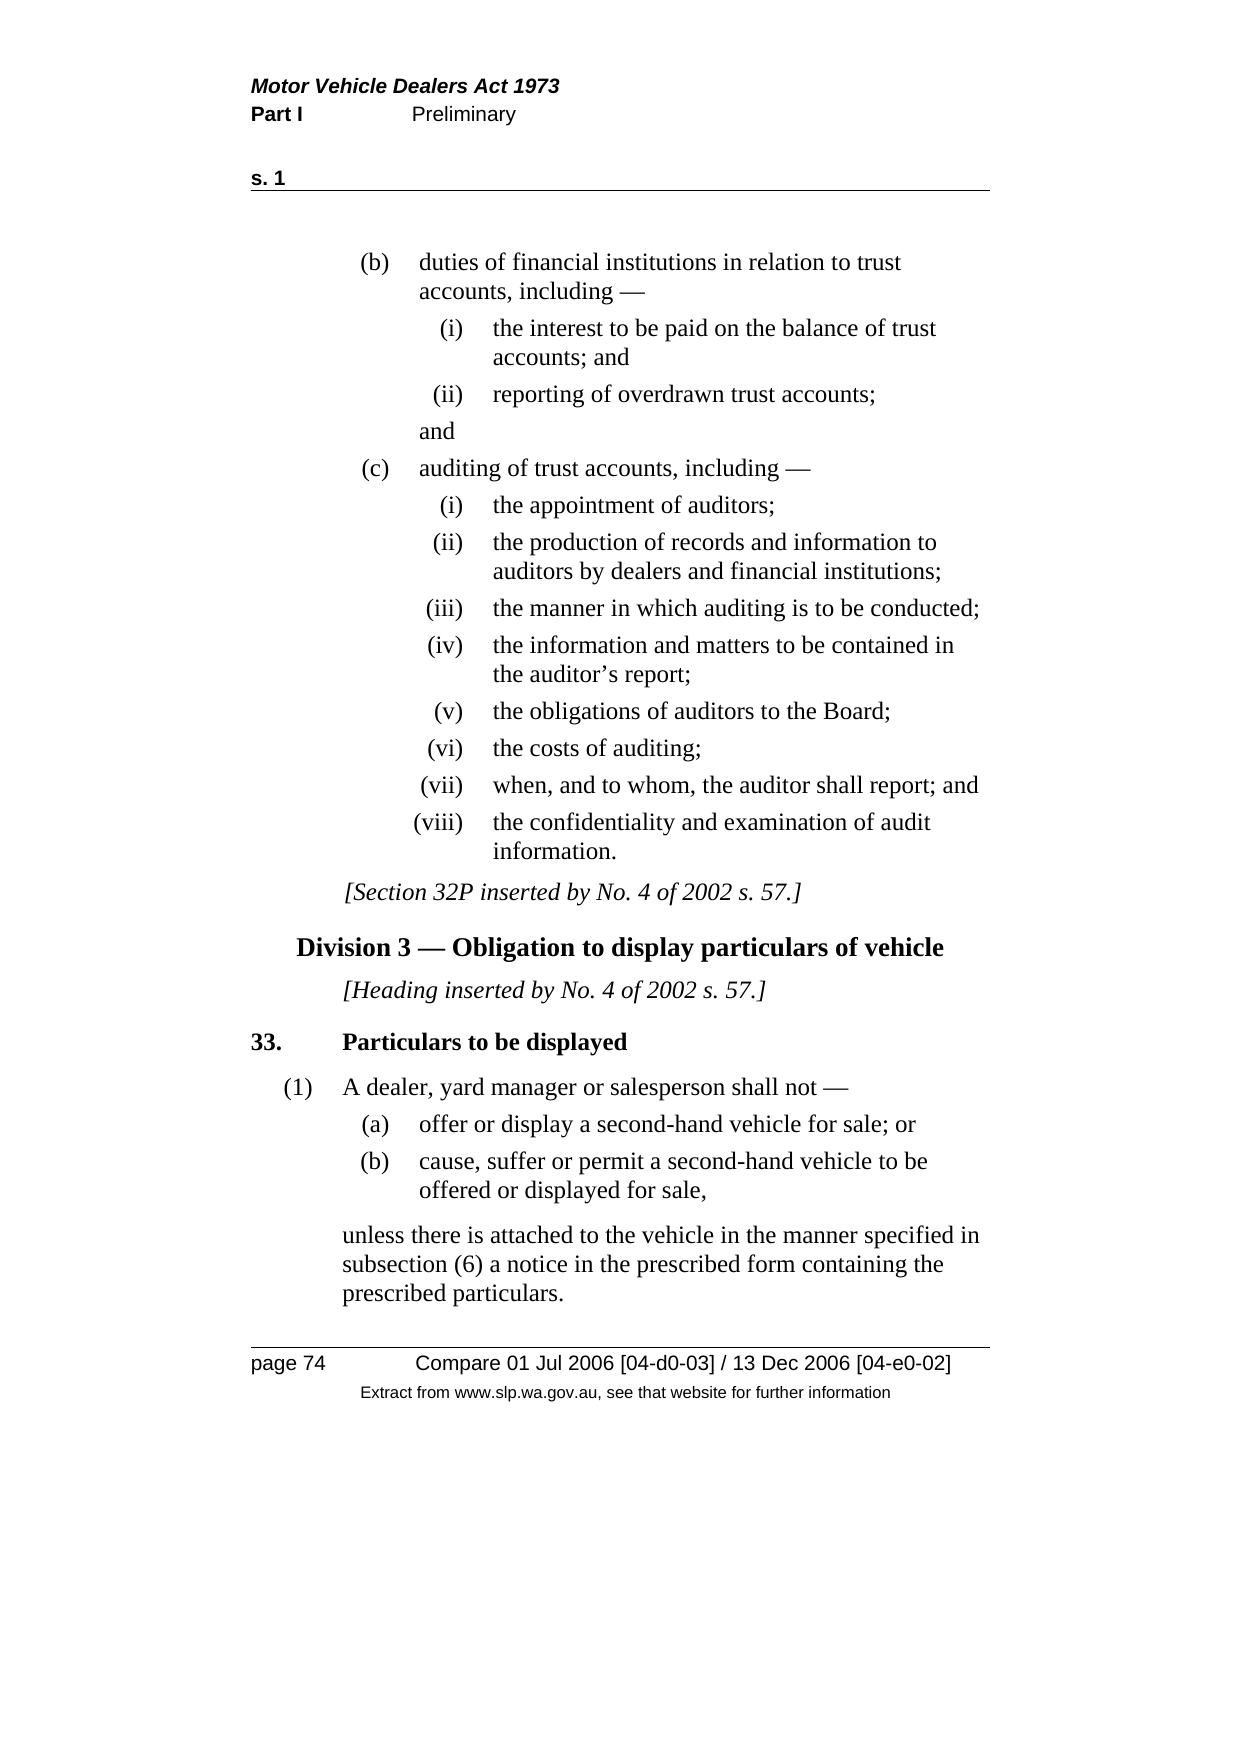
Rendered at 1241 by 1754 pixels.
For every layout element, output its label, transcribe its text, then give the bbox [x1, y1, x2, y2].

text (vi) the costs of auditing; [251, 733, 990, 762]
text and [251, 416, 990, 445]
text (iv) the information and matters to be contained in the auditor’s report; [251, 630, 990, 688]
text (a) offer or display a second-hand vehicle for sale; or [251, 1109, 990, 1138]
subtitle [Heading inserted by No. 4 of 2002 s. 57.] [251, 975, 990, 1004]
text (c) auditing of trust accounts, including — [251, 453, 990, 482]
text (b) cause, suffer or permit a second-hand vehicle to be offered or displayed for sale, [251, 1146, 990, 1204]
text (vii) when, and to whom, the auditor shall report; and [251, 770, 990, 799]
text (viii) the confidentiality and examination of audit information. [251, 807, 990, 865]
text unless there is attached to the vehicle in the manner specified in subsection (6) a notice in the prescribed form containing the prescribed particulars. [251, 1220, 990, 1307]
text [Section 32P inserted by No. 4 of 2002 s. 57.] [251, 877, 990, 906]
text (v) the obligations of auditors to the Board; [251, 696, 990, 725]
text (i) the interest to be paid on the balance of trust accounts; and [251, 313, 990, 371]
text (i) the appointment of auditors; [251, 490, 990, 519]
text (ii) reporting of overdrawn trust accounts; [251, 379, 990, 408]
text (ii) the production of records and information to auditors by dealers and financial institutions; [251, 527, 990, 585]
text (iii) the manner in which auditing is to be conducted; [251, 593, 990, 622]
subtitle 33. Particulars to be displayed [251, 1027, 990, 1055]
text (1) A dealer, yard manager or salesperson shall not — [251, 1072, 990, 1101]
subtitle Division 3 — Obligation to display particulars of vehicle [251, 931, 990, 962]
text (b) duties of financial institutions in relation to trust accounts, including — [251, 247, 990, 305]
